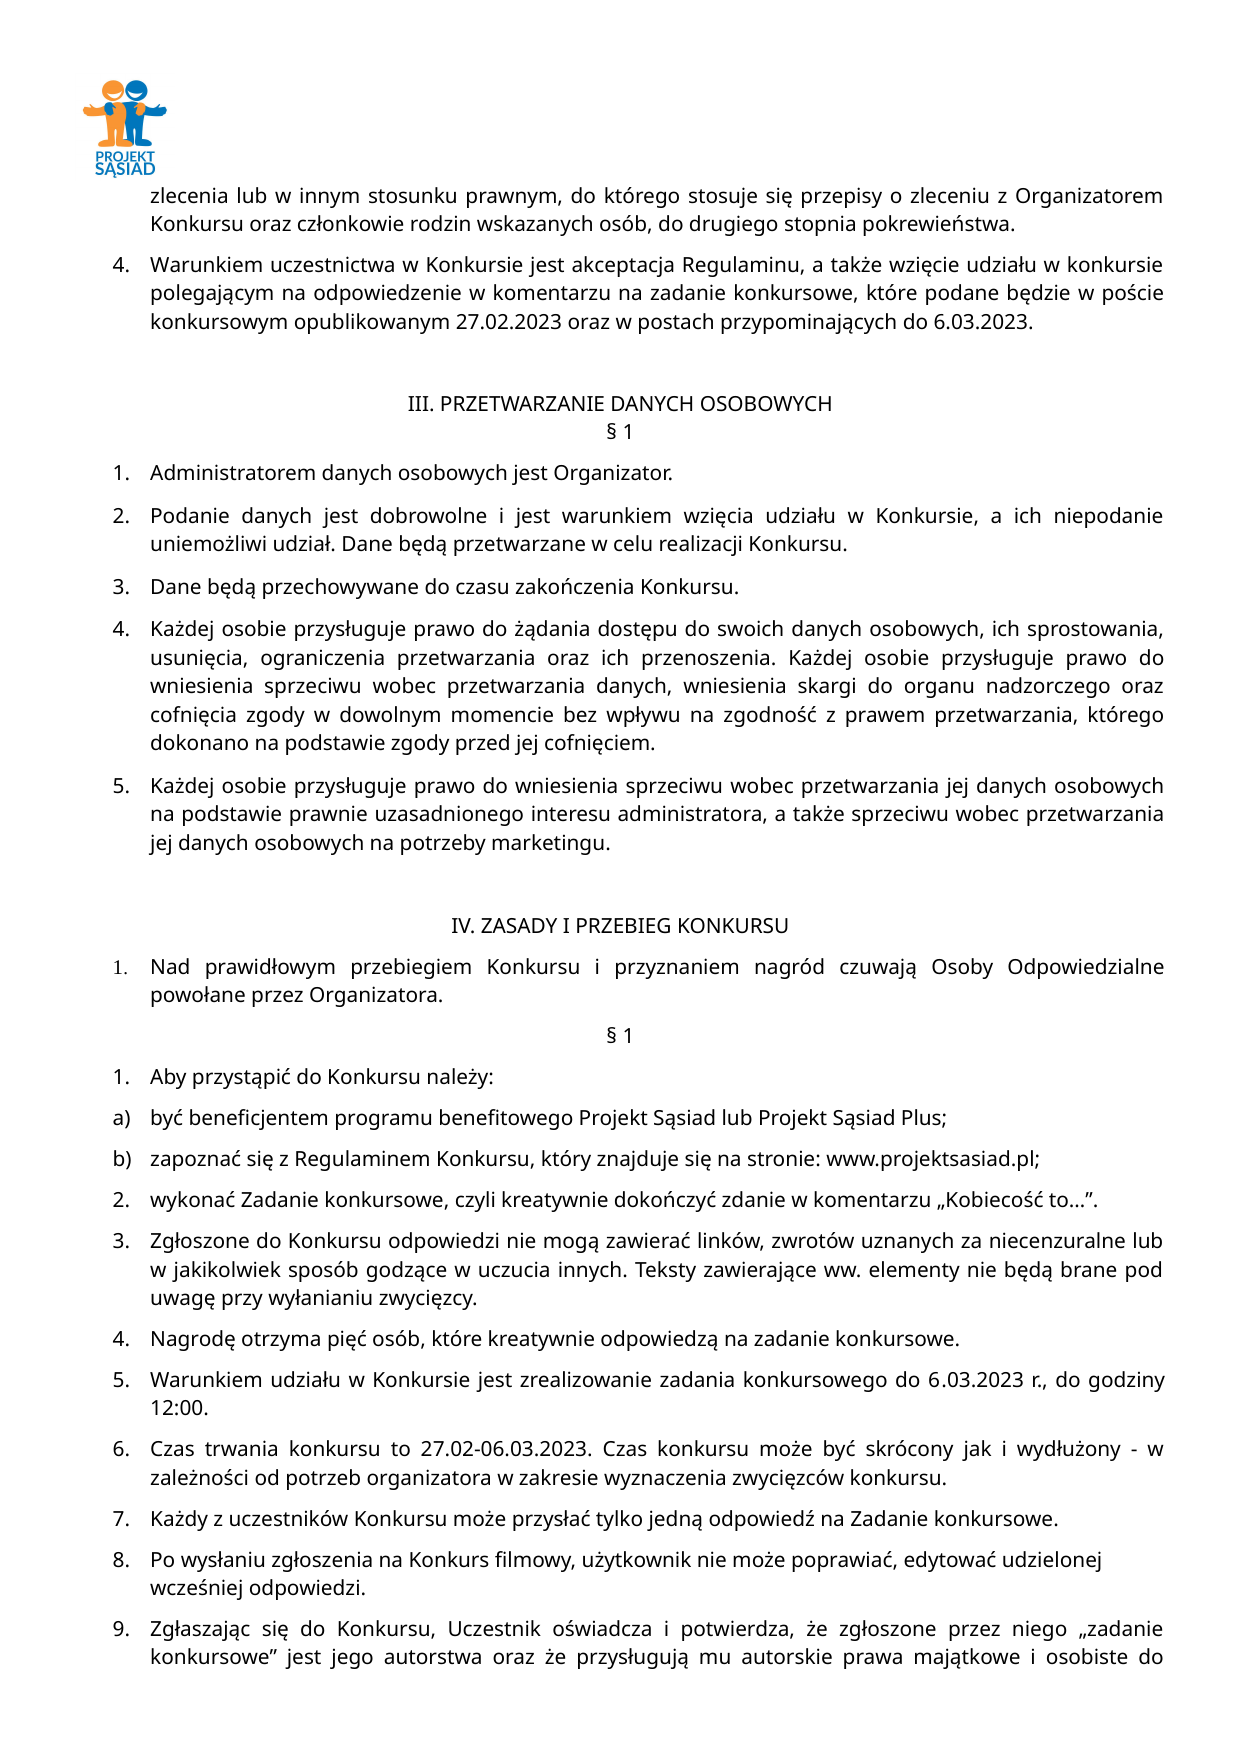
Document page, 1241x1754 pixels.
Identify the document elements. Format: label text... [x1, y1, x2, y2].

list Czas trwania konkursu to 27.02-06.03.2023. Czas konkursu może być skrócony jak i wydłużony - w zależności od potrzeb organizatora w zakresie wyznaczenia zwycięzców konkursu. [112, 1434, 1165, 1491]
text § 1 [75, 1022, 1165, 1050]
list wykonać Zadanie konkursowe, czyli kreatywnie dokończyć zdanie w komentarzu „Kobiecość to…”. [112, 1185, 1165, 1214]
list Dane będą przechowywane do czasu zakończenia Konkursu. [112, 572, 1165, 600]
text IV. ZASADY I PRZEBIEG KONKURSU [75, 911, 1165, 940]
list Po wysłaniu zgłoszenia na Konkurs filmowy, użytkownik nie może poprawiać, edytować udzielonej wcześniej odpowiedzi. [112, 1545, 1165, 1602]
list Każdy z uczestników Konkursu może przysłać tylko jedną odpowiedź na Zadanie konkursowe. [112, 1504, 1165, 1532]
list Nad prawidłowym przebiegiem Konkursu i przyznaniem nagród czuwają Osoby Odpowiedzialne powołane przez Organizatora. [112, 952, 1165, 1009]
list Każdej osobie przysługuje prawo do żądania dostępu do swoich danych osobowych, ich sprostowania, usunięcia, ograniczenia przetwarzania oraz ich przenoszenia. Każdej osobie przysługuje prawo do wniesienia sprzeciwu wobec przetwarzania danych, wniesienia skargi do organu nadzorczego oraz cofnięcia zgody w dowolnym momencie bez wpływu na zgodność z prawem przetwarzania, którego dokonano na podstawie zgody przed jej cofnięciem. [112, 614, 1165, 757]
list Zgłoszone do Konkursu odpowiedzi nie mogą zawierać linków, zwrotów uznanych za niecenzuralne lub w jakikolwiek sposób godzące w uczucia innych. Teksty zawierające ww. elementy nie będą brane pod uwagę przy wyłanianiu zwycięzcy. [112, 1226, 1165, 1312]
list Aby przystąpić do Konkursu należy: [112, 1062, 1165, 1091]
list Warunkiem udziału w Konkursie jest zrealizowanie zadania konkursowego do 6.03.2023 r., do godziny 12:00. [112, 1365, 1165, 1422]
text III. PRZETWARZANIE DANYCH OSOBOWYCH [75, 389, 1165, 417]
text § 1 [75, 417, 1165, 446]
list Każdej osobie przysługuje prawo do wniesienia sprzeciwu wobec przetwarzania jej danych osobowych na podstawie prawnie uzasadnionego interesu administratora, a także sprzeciwu wobec przetwarzania jej danych osobowych na potrzeby marketingu. [112, 771, 1165, 856]
list Warunkiem uczestnictwa w Konkursie jest akceptacja Regulaminu, a także wzięcie udziału w konkursie polegającym na odpowiedzenie w komentarzu na zadanie konkursowe, które podane będzie w poście konkursowym opublikowanym 27.02.2023 oraz w postach przypominających do 6.03.2023. [112, 250, 1165, 335]
list Administratorem danych osobowych jest Organizator. [112, 458, 1165, 487]
picture [75, 73, 175, 181]
list zapoznać się z Regulaminem Konkursu, który znajduje się na stronie: www.projektsasiad.pl; [112, 1144, 1165, 1173]
list być beneficjentem programu benefitowego Projekt Sąsiad lub Projekt Sąsiad Plus; [112, 1103, 1165, 1132]
list Nagrodę otrzyma pięć osób, które kreatywnie odpowiedzą na zadanie konkursowe. [112, 1324, 1165, 1352]
list Podanie danych jest dobrowolne i jest warunkiem wzięcia udziału w Konkursie, a ich niepodanie uniemożliwi udział. Dane będą przetwarzane w celu realizacji Konkursu. [112, 501, 1165, 558]
